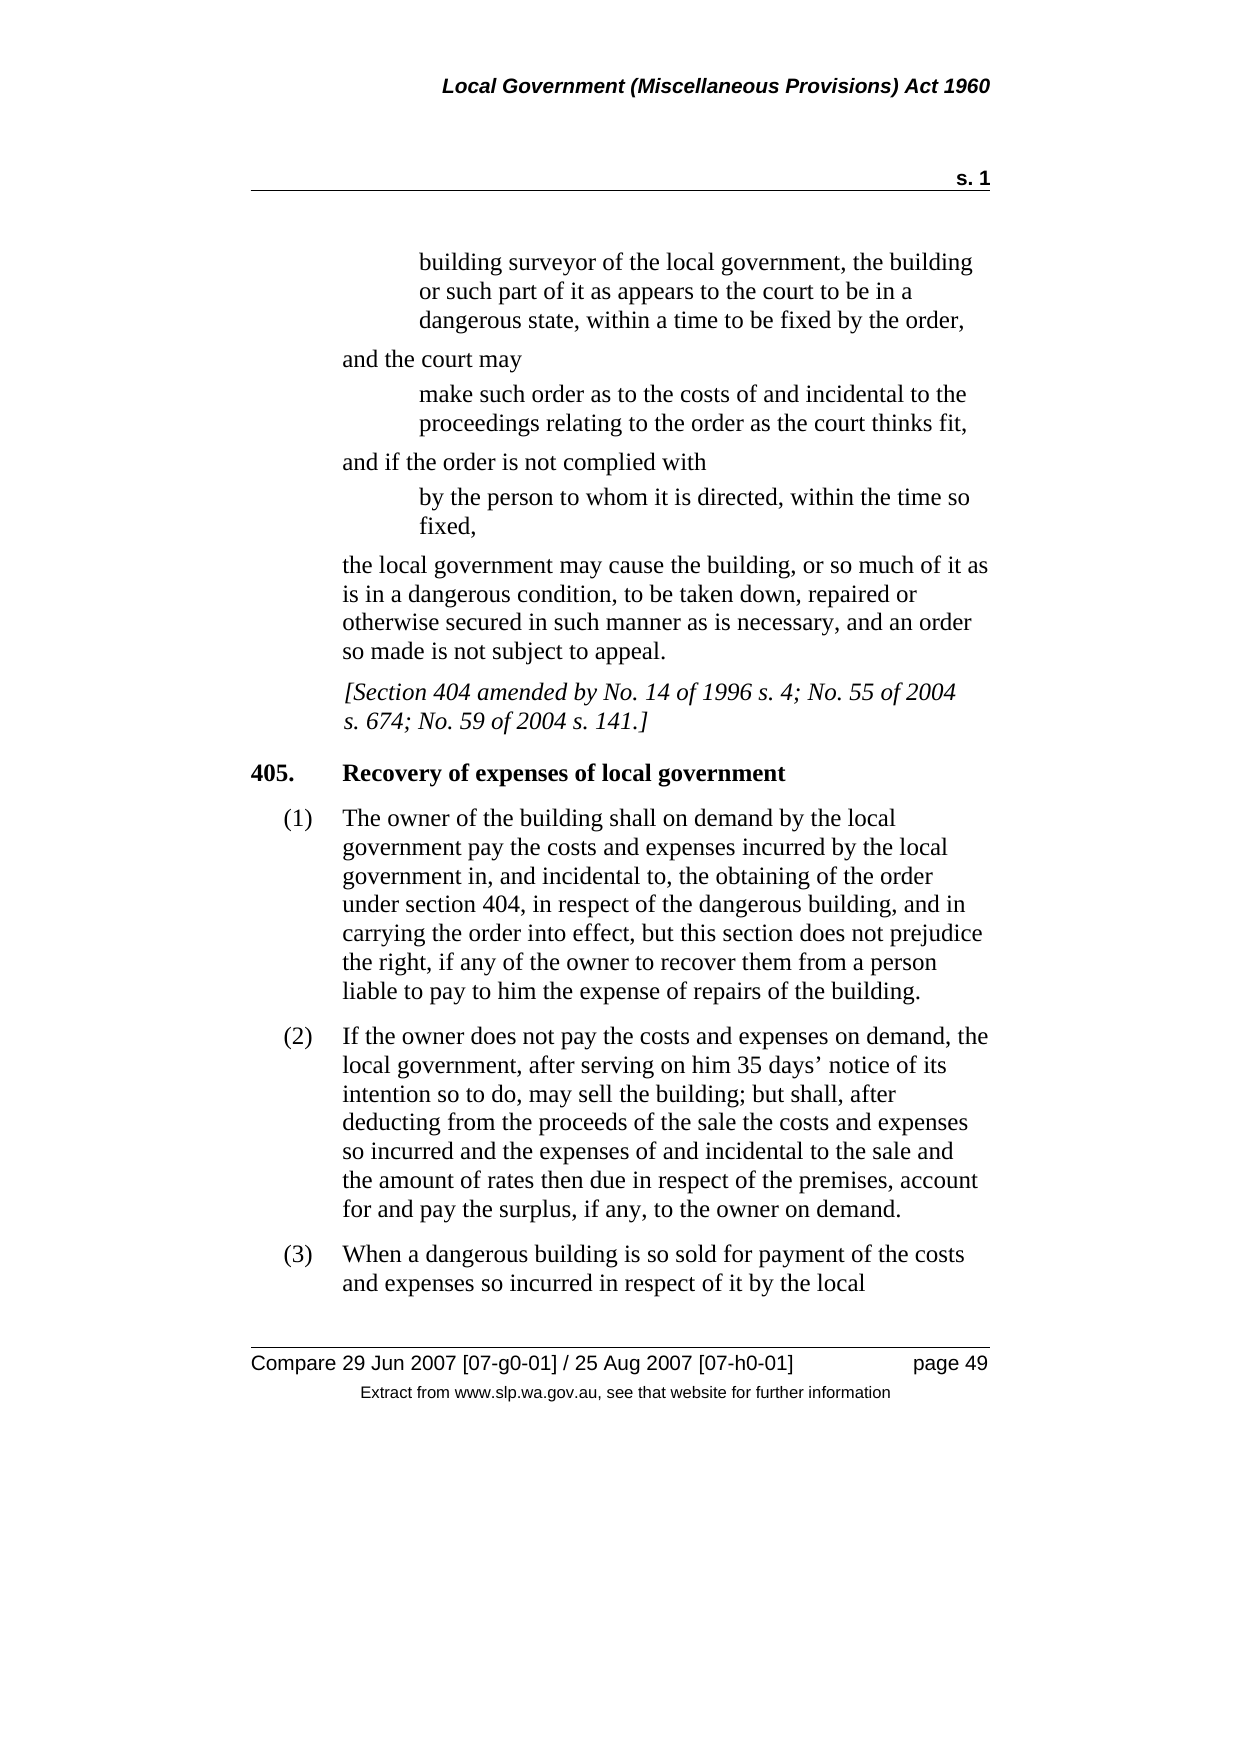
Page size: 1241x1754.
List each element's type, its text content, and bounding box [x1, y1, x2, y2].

text make such order as to the costs of and incidental to the proceedings relating to the order as the court thinks fit, [251, 379, 990, 437]
text (2) If the owner does not pay the costs and expenses on demand, the local government, after serving on him 35 days’ notice of its intention so to do, may sell the building; but shall, after deducting from the proceeds of the sale the costs and expenses so incurred and the expenses of and incidental to the sale and the amount of rates then due in respect of the premises, account for and pay the surplus, if any, to the owner on demand. [251, 1021, 990, 1222]
text the local government may cause the building, or so much of it as is in a dangerous condition, to be taken down, repaired or otherwise secured in such manner as is necessary, and an order so made is not subject to appeal. [251, 550, 990, 665]
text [251, 247, 990, 334]
text and the court may [251, 344, 990, 373]
text (1) The owner of the building shall on demand by the local government pay the costs and expenses incurred by the local government in, and incidental to, the obtaining of the order under section 404, in respect of the dangerous building, and in carrying the order into effect, but this section does not prejudice the right, if any of the owner to recover them from a person liable to pay to him the expense of repairs of the building. [251, 803, 990, 1004]
subtitle 405. Recovery of expenses of local government [251, 758, 990, 787]
text and if the order is not complied with [251, 447, 990, 476]
text [Section 404 amended by No. 14 of 1996 s. 4; No. 55 of 2004 s. 674; No. 59 of 2004 s. 141.] [251, 677, 990, 735]
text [251, 1239, 990, 1297]
text by the person to whom it is directed, within the time so fixed, [251, 482, 990, 539]
